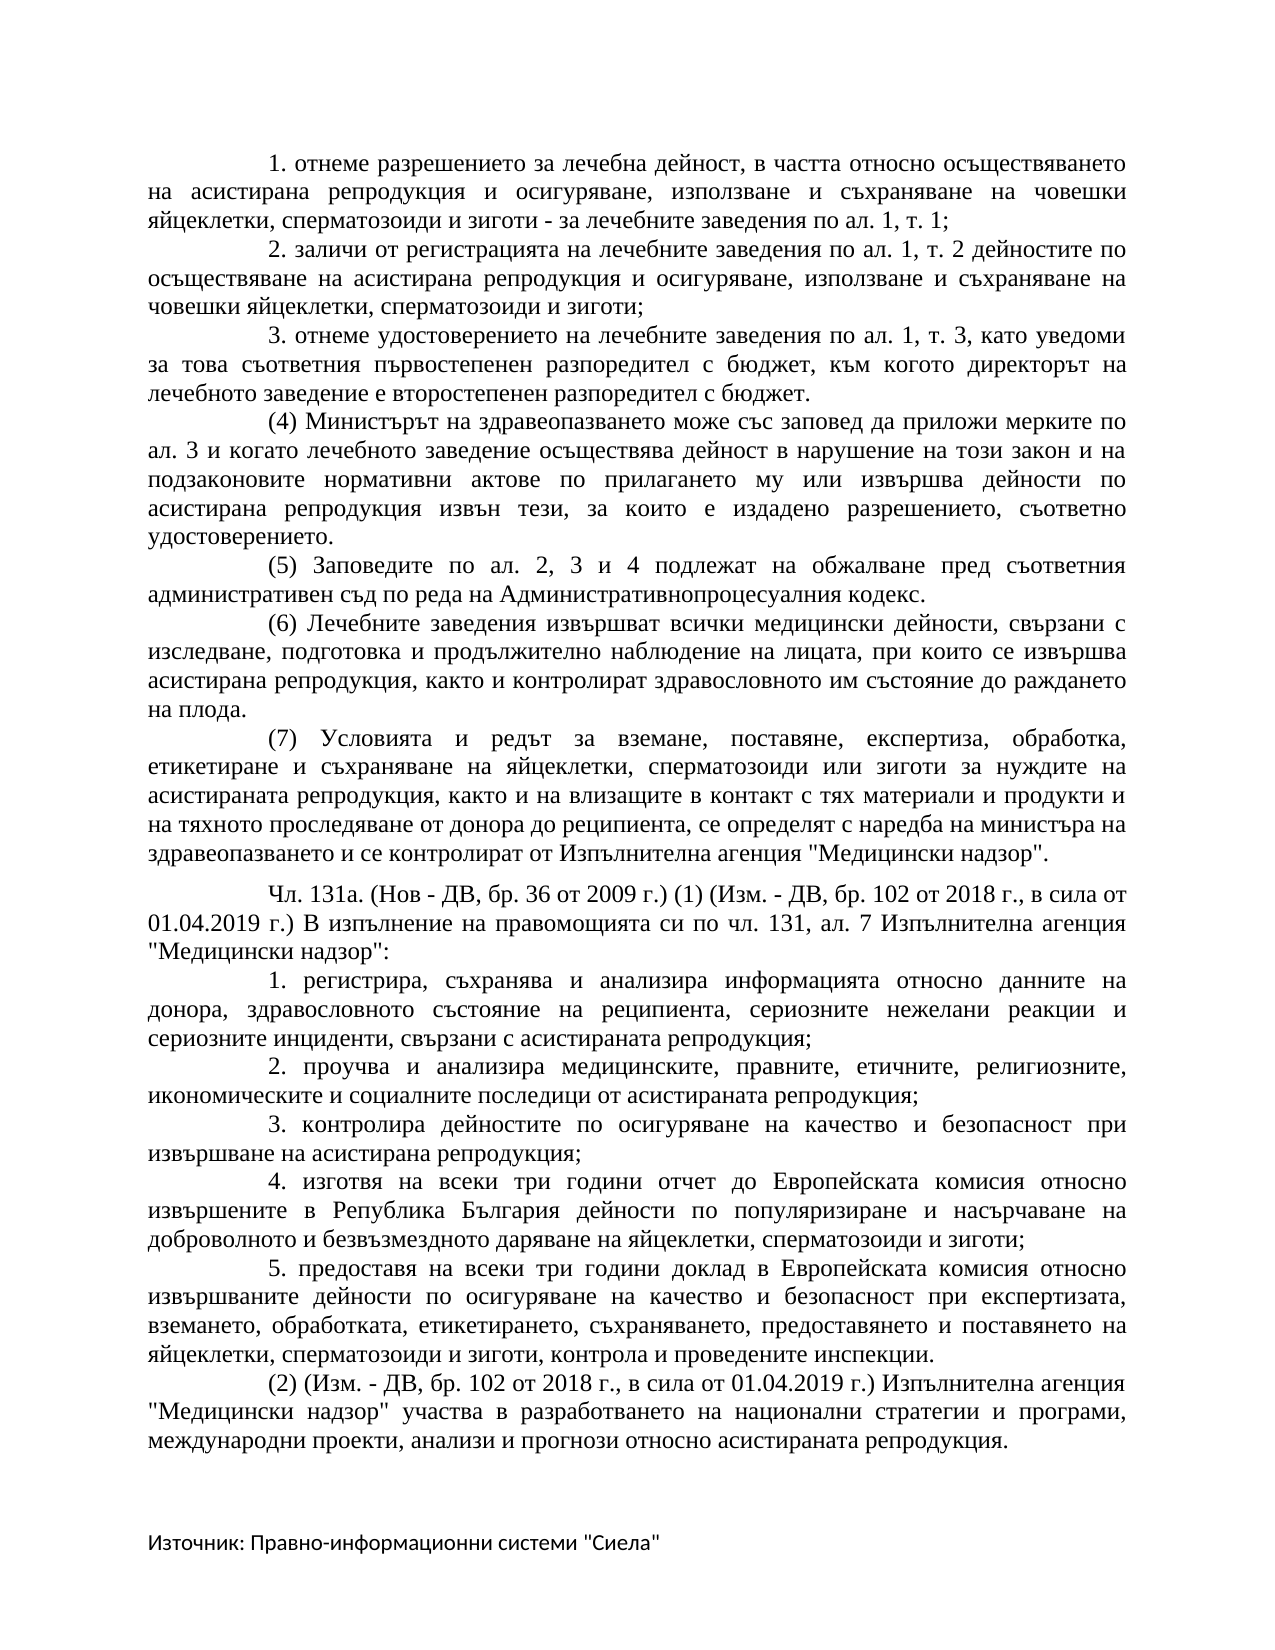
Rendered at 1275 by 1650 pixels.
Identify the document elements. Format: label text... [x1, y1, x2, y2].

text (7) Условията и редът за вземане, поставяне, експертиза, обработка, етикетиране и съхраняване на яйцеклетки, сперматозоиди или зиготи за нуждите на асистираната репродукция, както и на влизащите в контакт с тях материали и продукти и на тяхното проследяване от донора до реципиента, се определят с наредба на министъра на здравеопазването и се контролират от Изпълнителна агенция "Медицински надзор". [148, 723, 1127, 866]
text 3. отнеме удостоверението на лечебните заведения по ал. 1, т. 3, като уведоми за това съответния първостепенен разпоредител с бюджет, към когото директорът на лечебното заведение е второстепенен разпоредител с бюджет. [148, 320, 1127, 406]
text 5. предоставя на всеки три години доклад в Европейската комисия относно извършваните дейности по осигуряване на качество и безопасност при експертизата, вземането, обработката, етикетирането, съхраняването, предоставянето и поставянето на яйцеклетки, сперматозоиди и зиготи, контрола и проведените инспекции. [148, 1253, 1127, 1368]
text (5) Заповедите по ал. 2, 3 и 4 подлежат на обжалване пред съответния административен съд по реда на Административнопроцесуалния кодекс. [148, 550, 1127, 608]
text 1. регистрира, съхранява и анализира информацията относно данните на донора, здравословното състояние на реципиента, сериозните нежелани реакции и сериозните инциденти, свързани с асистираната репродукция; [148, 965, 1127, 1051]
text 2. заличи от регистрацията на лечебните заведения по ал. 1, т. 2 дейностите по осъществяване на асистирана репродукция и осигуряване, използване и съхраняване на човешки яйцеклетки, сперматозоиди и зиготи; [148, 234, 1127, 320]
text (6) Лечебните заведения извършват всички медицински дейности, свързани с изследване, подготовка и продължително наблюдение на лицата, при които се извършва асистирана репродукция, както и контролират здравословното им състояние до раждането на плода. [148, 608, 1127, 723]
text (4) Министърът на здравеопазването може със заповед да приложи мерките по ал. 3 и когато лечебното заведение осъществява дейност в нарушение на този закон и на подзаконовите нормативни актове по прилагането му или извършва дейности по асистирана репродукция извън тези, за които е издадено разрешението, съответно удостоверението. [148, 406, 1127, 550]
text (2) (Изм. - ДВ, бр. 102 от 2018 г., в сила от 01.04.2019 г.) Изпълнителна агенция "Медицински надзор" участва в разработването на национални стратегии и програми, международни проекти, анализи и прогнози относно асистираната репродукция. [148, 1368, 1127, 1454]
text 3. контролира дейностите по осигуряване на качество и безопасност при извършване на асистирана репродукция; [148, 1109, 1127, 1166]
text 4. изготвя на всеки три години отчет до Европейската комисия относно извършените в Република България дейности по популяризиране и насърчаване на доброволното и безвъзмездното даряване на яйцеклетки, сперматозоиди и зиготи; [148, 1166, 1127, 1253]
text 2. проучва и анализира медицинските, правните, етичните, религиозните, икономическите и социалните последици от асистираната репродукция; [148, 1051, 1127, 1109]
text Чл. 131а. (Нов - ДВ, бр. 36 от 2009 г.) (1) (Изм. - ДВ, бр. 102 от 2018 г., в сила от 01.04.2019 г.) В изпълнение на правомощията си по чл. 131, ал. 7 Изпълнителна агенция "Медицински надзор": [148, 879, 1127, 965]
text 1. отнеме разрешението за лечебна дейност, в частта относно осъществяването на асистирана репродукция и осигуряване, използване и съхраняване на човешки яйцеклетки, сперматозоиди и зиготи - за лечебните заведения по ал. 1, т. 1; [148, 148, 1127, 234]
